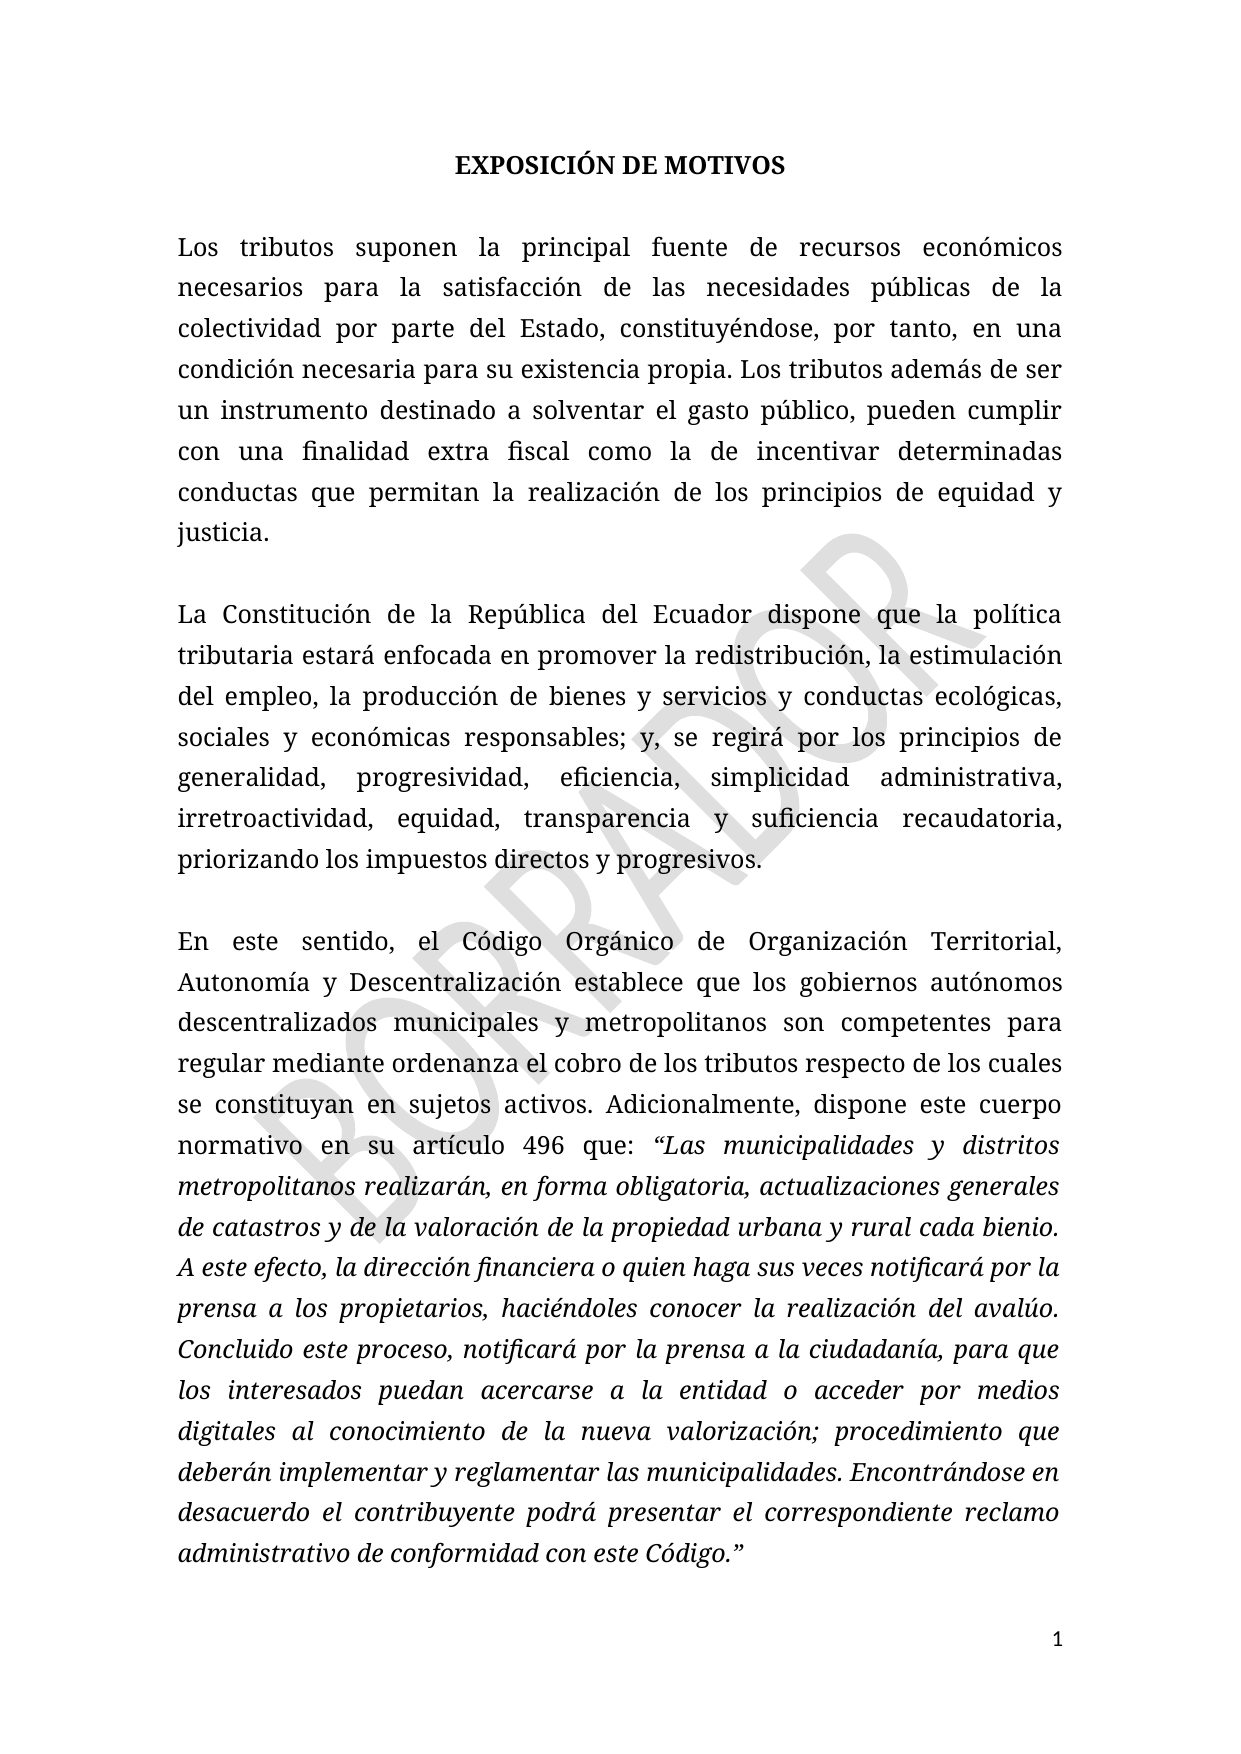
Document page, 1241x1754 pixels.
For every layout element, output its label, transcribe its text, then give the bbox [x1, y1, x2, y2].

text En este sentido, el Código Orgánico de Organización Territorial, Autonomía y Descentralización establece que los gobiernos autónomos descentralizados municipales y metropolitanos son competentes para regular mediante ordenanza el cobro de los tributos respecto de los cuales se constituyan en sujetos activos. Adicionalmente, dispone este cuerpo normativo en su artículo 496 que: “Las municipalidades y distritos metropolitanos realizarán, en forma obligatoria, actualizaciones generales de catastros y de la valoración de la propiedad urbana y rural cada bienio. A este efecto, la dirección financiera o quien haga sus veces notificará por la prensa a los propietarios, haciéndoles conocer la realización del avalúo. Concluido este proceso, notificará por la prensa a la ciudadanía, para que los interesados puedan acercarse a la entidad o acceder por medios digitales al conocimiento de la nueva valorización; procedimiento que deberán implementar y reglamentar las municipalidades. Encontrándose en desacuerdo el contribuyente podrá presentar el correspondiente reclamo administrativo de conformidad con este Código.” [177, 923, 1063, 1570]
text La Constitución de la República del Ecuador dispone que la política tributaria estará enfocada en promover la redistribución, la estimulación del empleo, la producción de bienes y servicios y conductas ecológicas, sociales y económicas responsables; y, se regirá por los principios de generalidad, progresividad, eficiencia, simplicidad administrativa, irretroactividad, equidad, transparencia y suficiencia recaudatoria, priorizando los impuestos directos y progresivos. [177, 597, 1063, 876]
text Los tributos suponen la principal fuente de recursos económicos necesarios para la satisfacción de las necesidades públicas de la colectividad por parte del Estado, constituyéndose, por tanto, en una condición necesaria para su existencia propia. Los tributos además de ser un instrumento destinado a solventar el gasto público, pueden cumplir con una finalidad extra fiscal como la de incentivar determinadas conductas que permitan la realización de los principios de equidad y justicia. [177, 229, 1063, 549]
text EXPOSICIÓN DE MOTIVOS [177, 148, 1063, 182]
